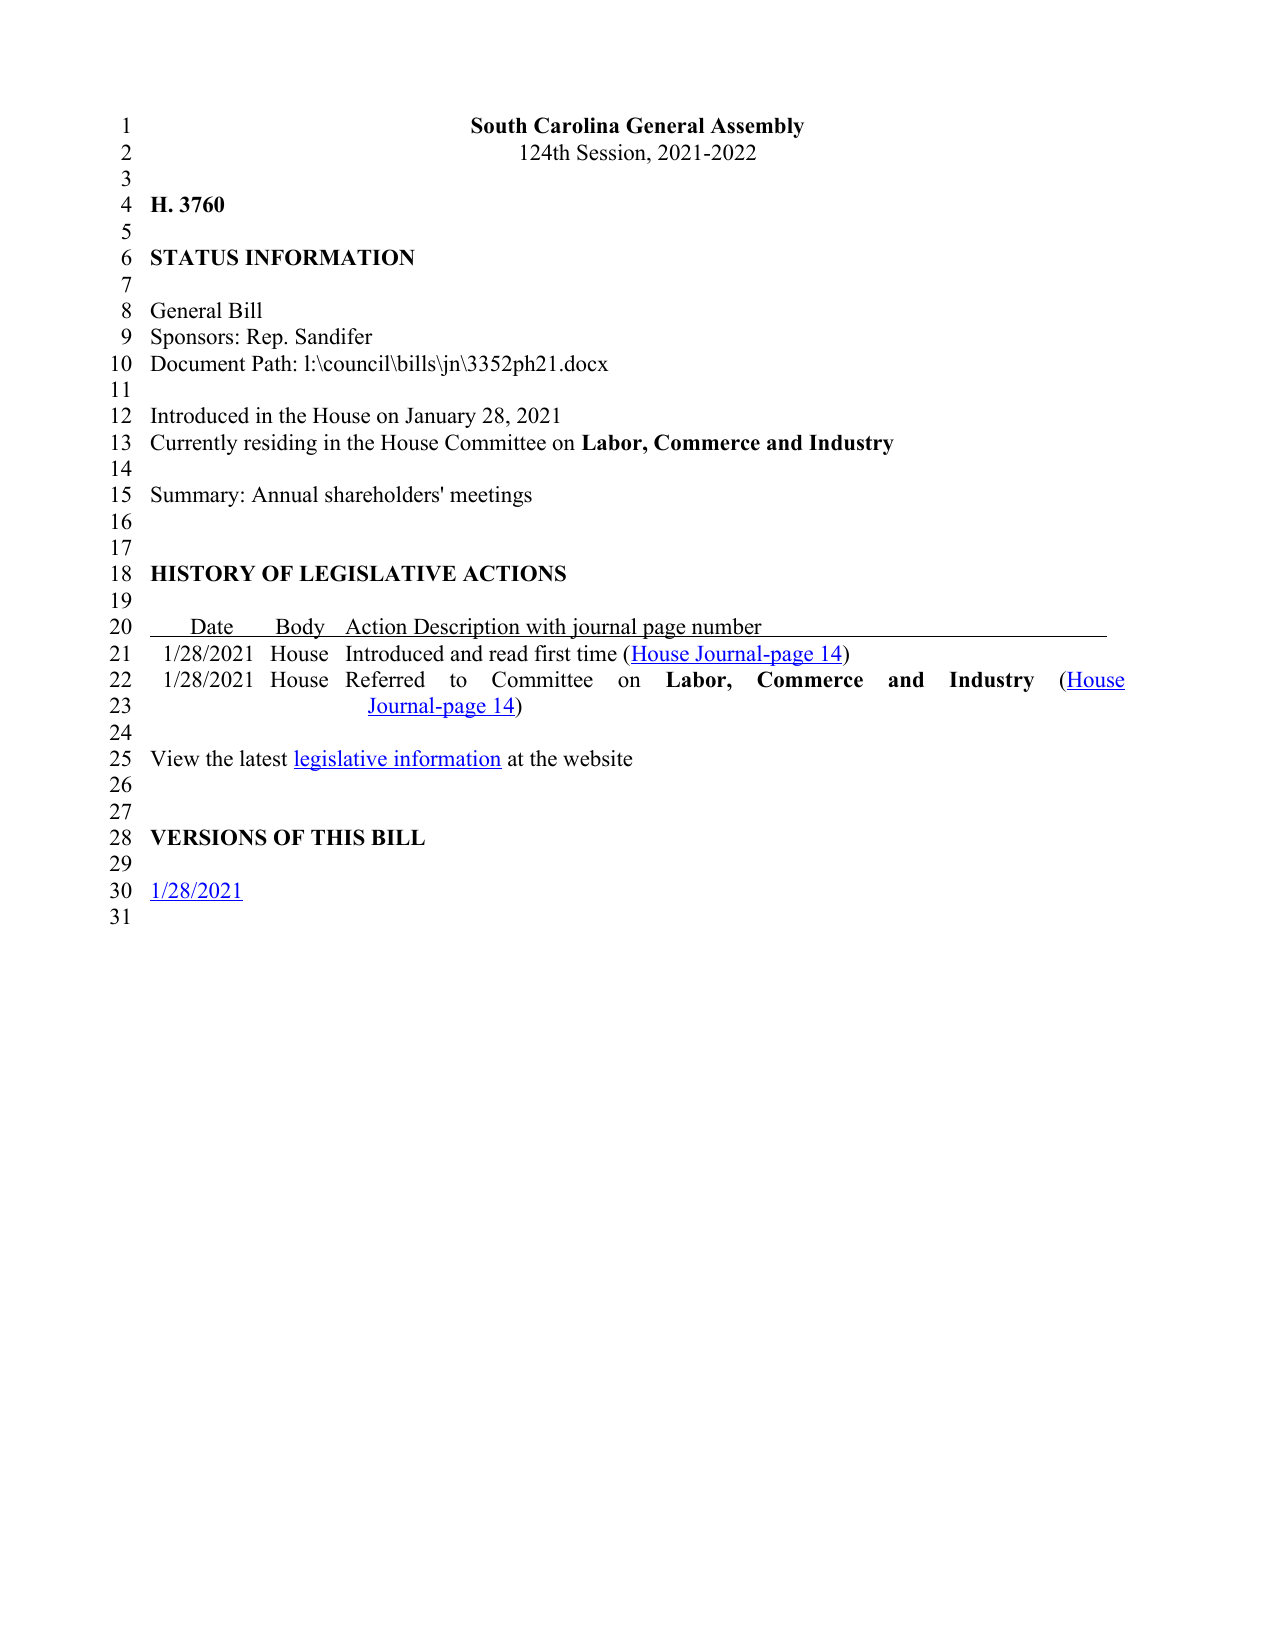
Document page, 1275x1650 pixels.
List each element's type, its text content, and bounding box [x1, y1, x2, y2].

text Summary: Annual shareholders' meetings [150, 481, 1125, 508]
text South Carolina General Assembly [150, 112, 1125, 139]
text Introduced in the House on January 28, 2021 [150, 402, 1125, 429]
text VERSIONS OF THIS BILL [150, 824, 1125, 850]
text H. 3760 [150, 192, 1125, 218]
text 1/28/2021 House Referred to Committee on Labor, Commerce and Industry (House Journal-page 14) [150, 666, 1125, 719]
text 1/28/2021 House Introduced and read first time (House Journal-page 14) [150, 639, 1125, 666]
text 124th Session, 2021-2022 [150, 139, 1125, 165]
text General Bill [150, 297, 1125, 323]
text Date Body Action Description with journal page number [150, 613, 1125, 639]
text HISTORY OF LEGISLATIVE ACTIONS [150, 561, 1125, 587]
text Document Path: l:\council\bills\jn\3352ph21.docx [150, 350, 1125, 376]
text 1/28/2021 [150, 877, 1125, 903]
text Sponsors: Rep. Sandifer [150, 323, 1125, 350]
text View the latest legislative information at the website [150, 745, 1125, 771]
text Currently residing in the House Committee on Labor, Commerce and Industry [150, 429, 1125, 455]
text STATUS INFORMATION [150, 244, 1125, 271]
